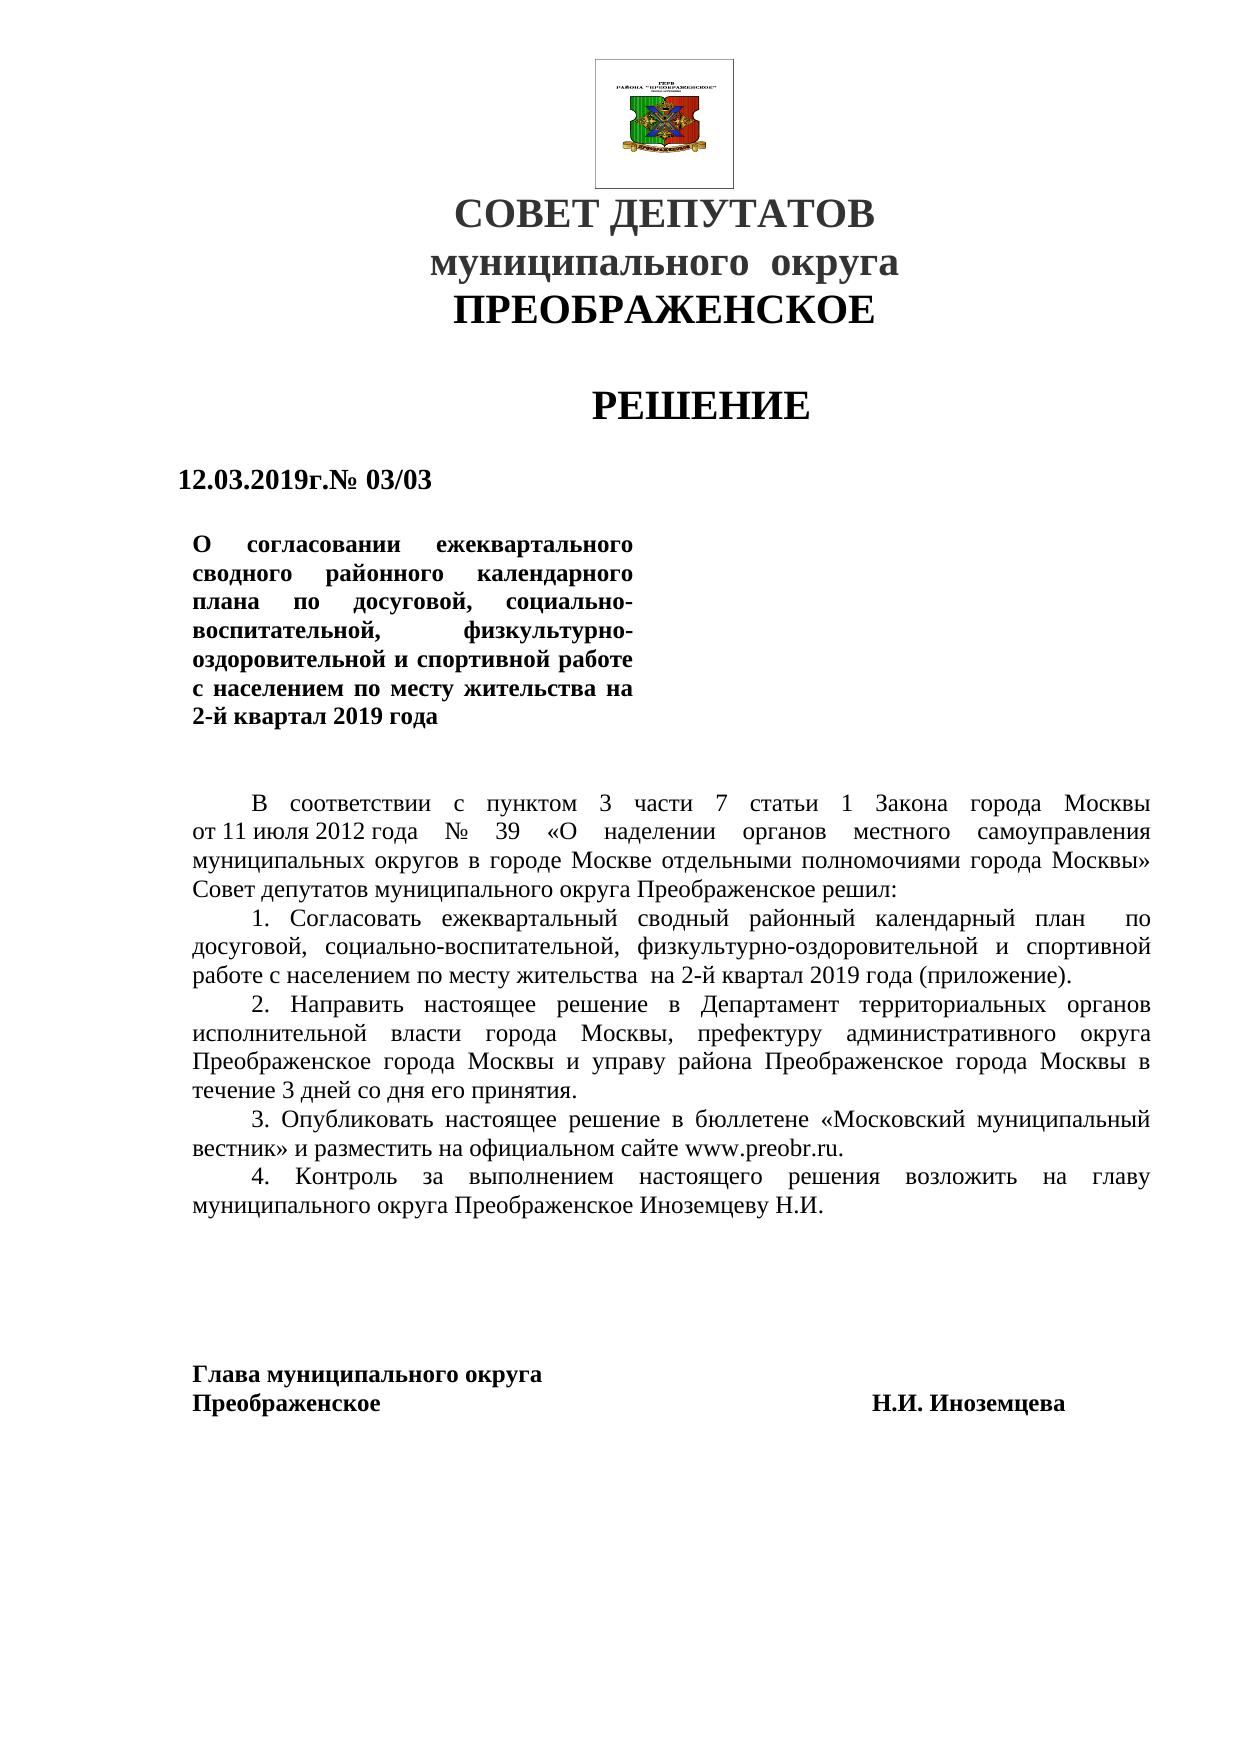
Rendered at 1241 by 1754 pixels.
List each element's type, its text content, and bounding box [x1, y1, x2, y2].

text муниципального округа [177, 237, 1152, 284]
text В соответствии с пунктом 3 части 7 статьи 1 Закона города Москвы от 11 июля 2012 года № 39 «О наделении органов местного самоуправления муниципальных округов в городе Москве отдельными полномочиями города Москвы» Совет депутатов муниципального округа Преображенское решил: [192, 788, 1152, 903]
text ПРЕОБРАЖЕНСКОЕ [177, 284, 1152, 332]
text СОВЕТ ДЕПУТАТОВ [177, 189, 1152, 237]
text 3. Опубликовать настоящее решение в бюллетене «Московский муниципальный вестник» и разместить на официальном сайте www.preobr.ru. [192, 1104, 1152, 1161]
text 4. Контроль за выполнением настоящего решения возложить на главу муниципального округа Преображенское Иноземцеву Н.И. [192, 1161, 1152, 1219]
text 2. Направить настоящее решение в Департамент территориальных органов исполнительной власти города Москвы, префектуру административного округа Преображенское города Москвы и управу района Преображенское города Москвы в течение 3 дней со дня его принятия. [192, 989, 1152, 1104]
text 1. Согласовать ежеквартальный сводный районный календарный план по досуговой, социально-воспитательной, физкультурно-оздоровительной и спортивной работе с населением по месту жительства на 2-й квартал 2019 года (приложение). [192, 903, 1152, 989]
text О согласовании ежеквартального сводного районного календарного плана по досуговой, социально-воспитательной, физкультурно-оздоровительной и спортивной работе с населением по месту жительства на 2-й квартал 2019 года [192, 529, 633, 730]
text 12.03.2019г.№ 03/03 [177, 462, 1152, 495]
text РЕШЕНИЕ [177, 380, 1152, 428]
table_header Глава муниципального округа Преображенское [166, 1305, 696, 1417]
table_header Н.И. Иноземцева [696, 1305, 1163, 1417]
